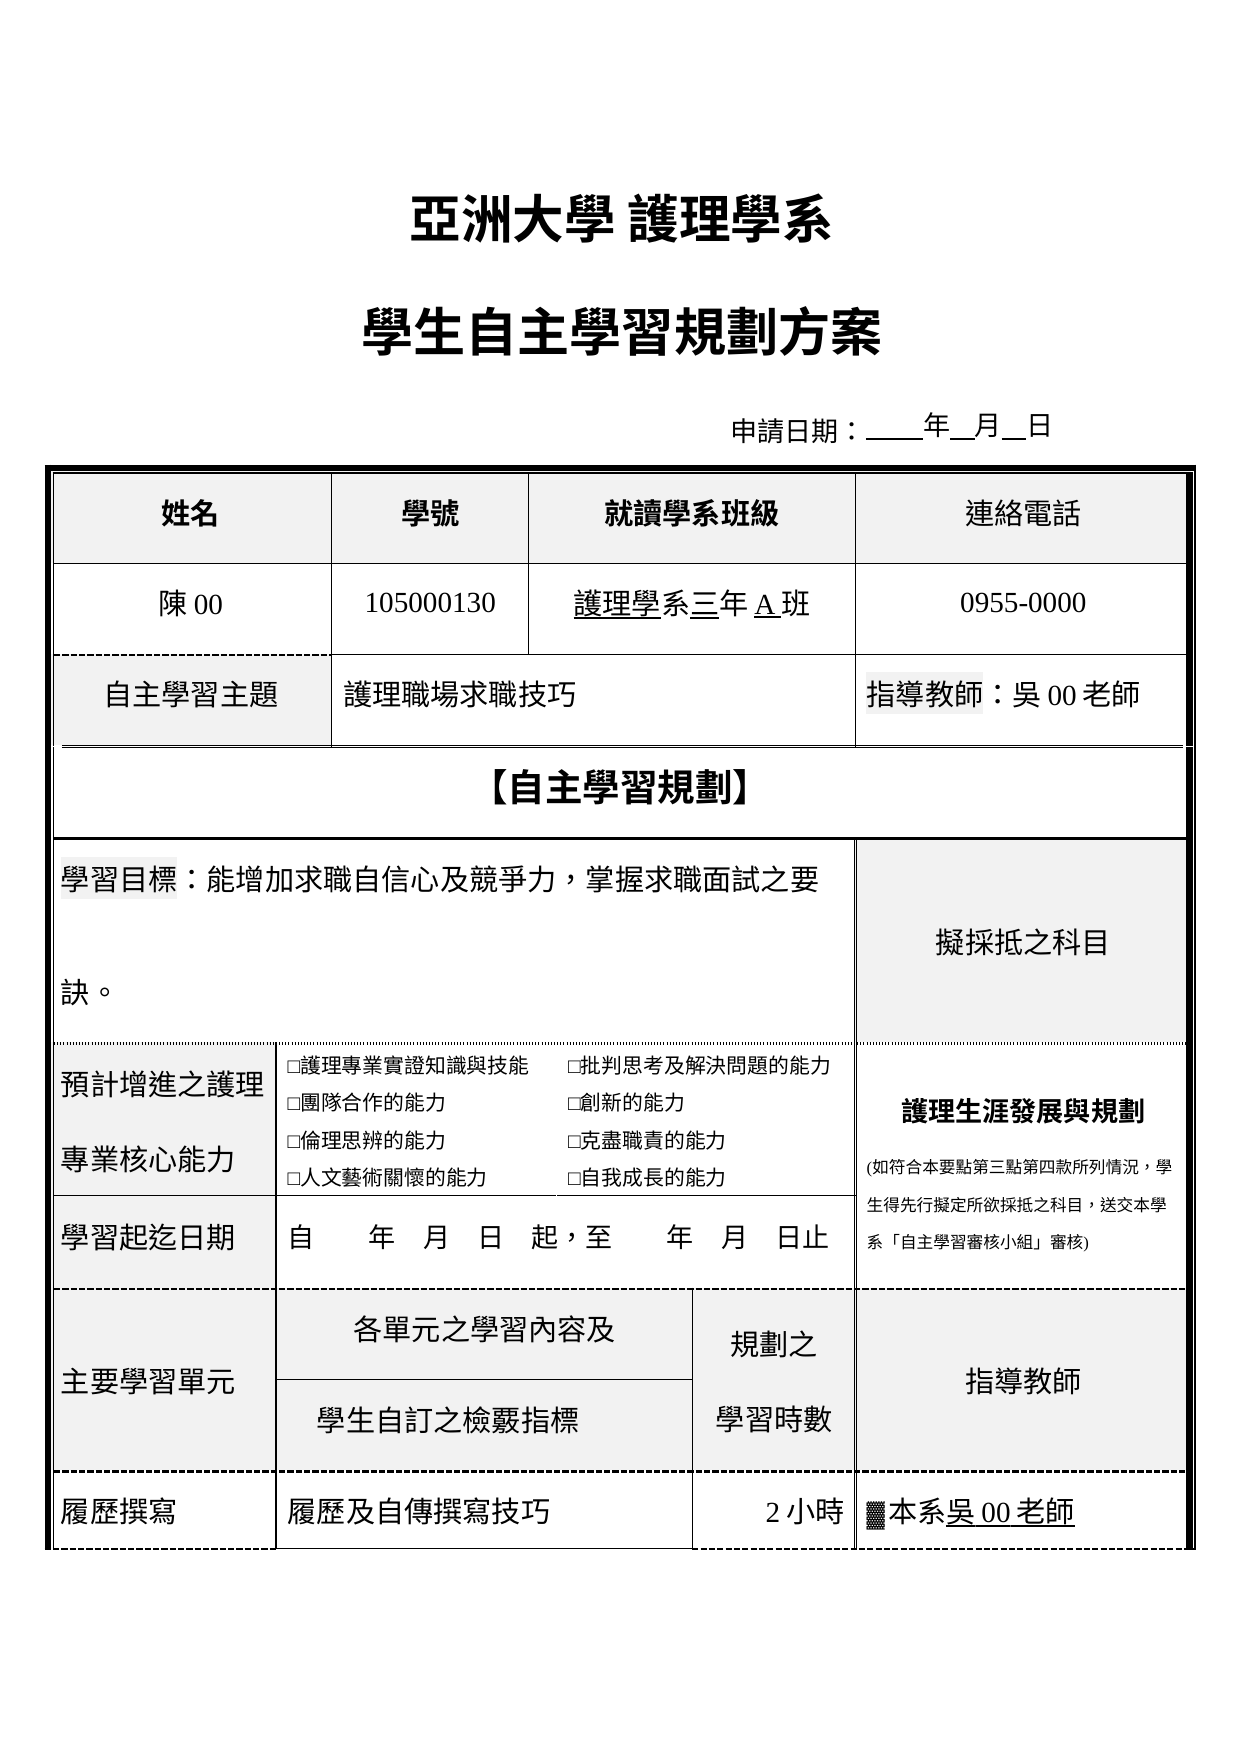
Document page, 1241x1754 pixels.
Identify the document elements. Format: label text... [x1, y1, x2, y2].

table_cell 學習起迄日期 [54, 1196, 275, 1288]
table_cell 規劃之 學習時數 [693, 1288, 854, 1470]
table_cell 主要學習單元 [54, 1288, 275, 1470]
table_cell 履歷及自傳撰寫技巧 [277, 1470, 692, 1547]
table_cell 指導教師：吳00老師 [856, 655, 1186, 745]
table_cell 自 年 月 日 起，至 年 月 日止 [277, 1196, 854, 1288]
text 亞洲大學 護理學系 [187, 164, 1056, 277]
table_cell 學生自訂之檢覈指標 [277, 1380, 692, 1470]
table_cell □護理專業實證知識與技能 □團隊合作的能力 □倫理思辨的能力 □人文藝術關懷的能力 [277, 1042, 556, 1195]
table_cell □批判思考及解決問題的能力 □創新的能力 □克盡職責的能力 □自我成長的能力 [557, 1042, 854, 1195]
table_cell 預計增進之護理專業核心能力 [54, 1042, 275, 1195]
table_header 學號 [332, 474, 528, 563]
table_cell 2小時 [693, 1470, 854, 1547]
text 學生自主學習規劃方案 [187, 277, 1056, 389]
table_header 就讀學系班級 [529, 474, 855, 563]
table_cell 護理生涯發展與規劃 (如符合本要點第三點第四款所列情況，學生得先行擬定所欲採抵之科目，送交本學系「自主學習審核小組」審核) [857, 1042, 1186, 1288]
table_header 姓名 [54, 474, 331, 563]
table_cell 陳00 [54, 564, 331, 653]
table_cell 護理職場求職技巧 [332, 655, 855, 745]
table_cell 自主學習主題 [54, 654, 331, 745]
text 申請日期： 年 月 日 [187, 389, 1053, 464]
table_header 連絡電話 [856, 474, 1186, 563]
table_cell 指導教師 [857, 1288, 1186, 1470]
table_cell 各單元之學習內容及 [277, 1288, 692, 1379]
table_cell ▓ 本系吳00老師 外系 老師 [857, 1470, 1186, 1547]
table_cell 學習目標：能增加求職自信心及競爭力，掌握求職面試之要訣。 [54, 840, 854, 1042]
table_cell 0955-0000 [856, 564, 1186, 653]
table_cell 105000130 [332, 564, 528, 653]
table_cell 履歷撰寫 [54, 1470, 275, 1547]
table_cell 擬採抵之科目 [857, 840, 1186, 1042]
table_cell 【自主學習規劃】 [54, 745, 1191, 837]
table_cell 護理學系三年A班 [529, 564, 855, 653]
